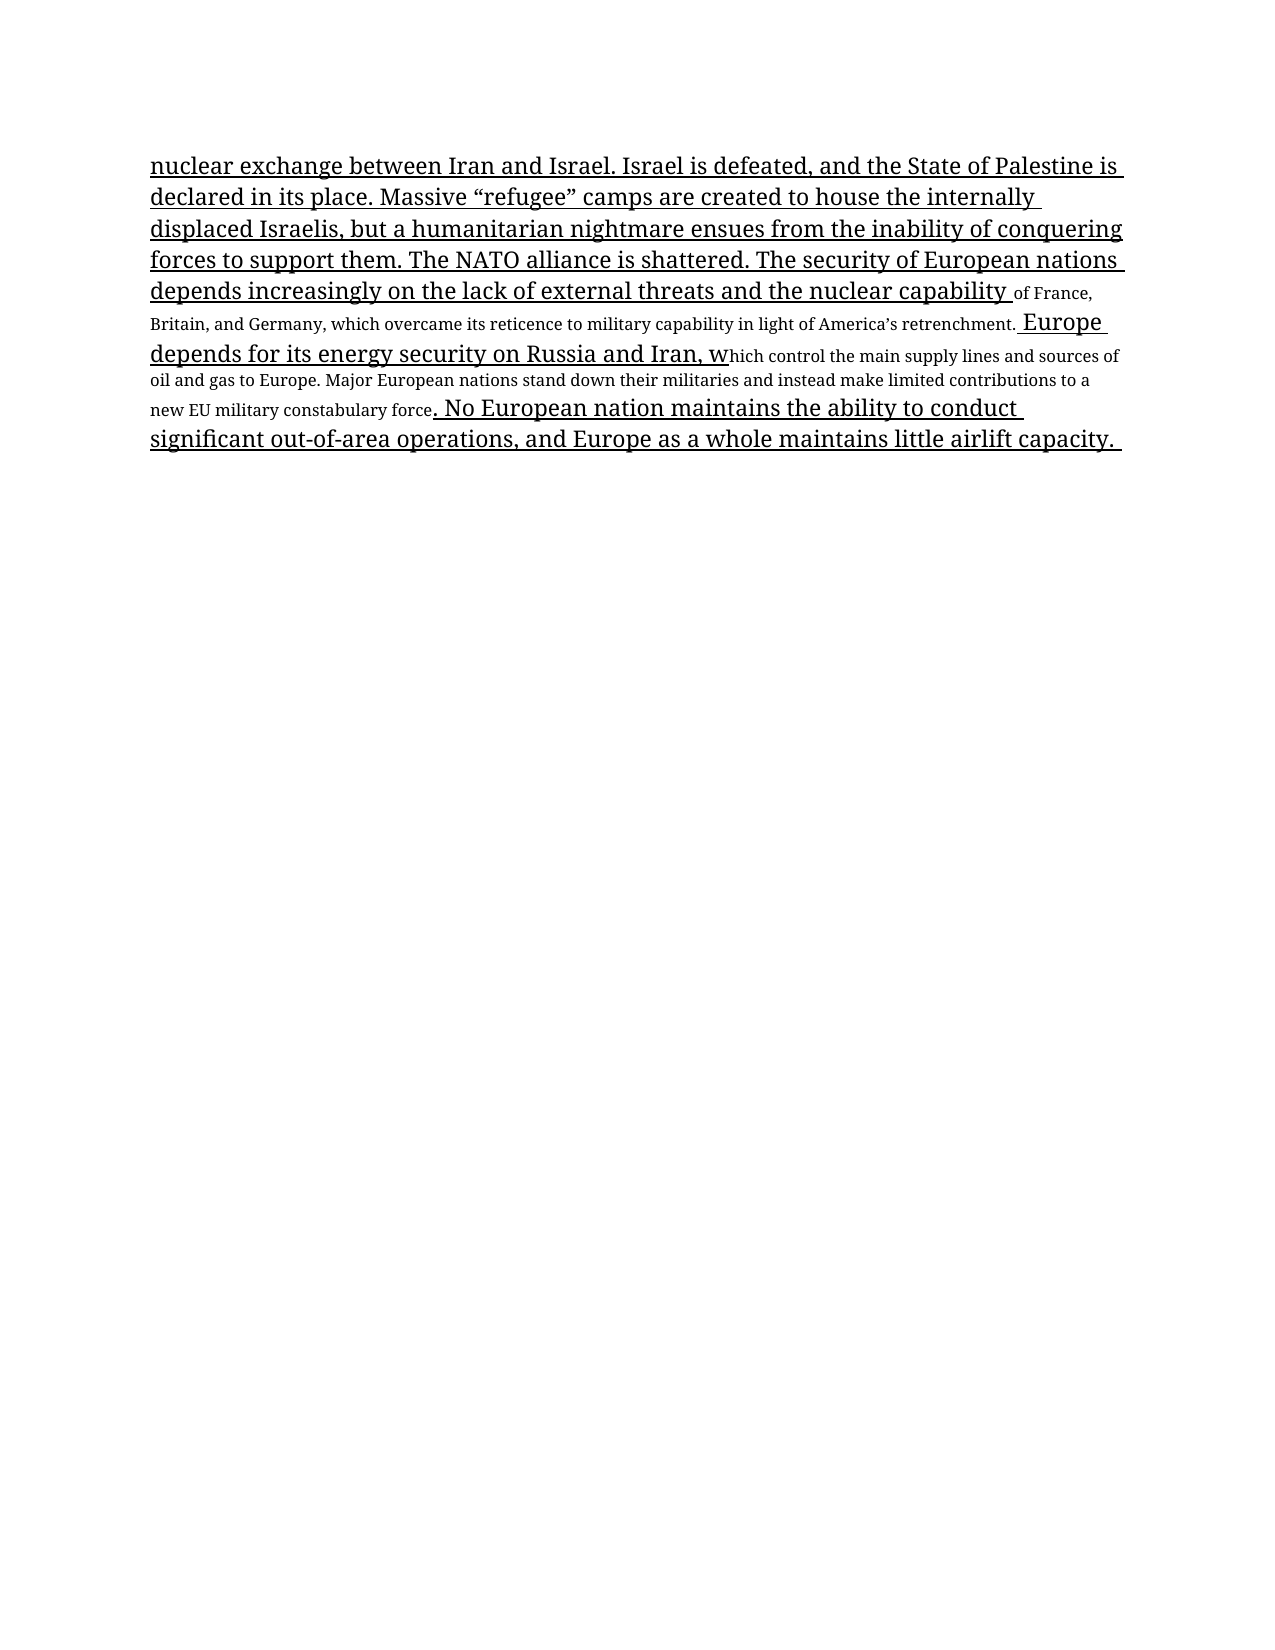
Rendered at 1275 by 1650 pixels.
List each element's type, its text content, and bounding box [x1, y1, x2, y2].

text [150, 150, 1125, 270]
